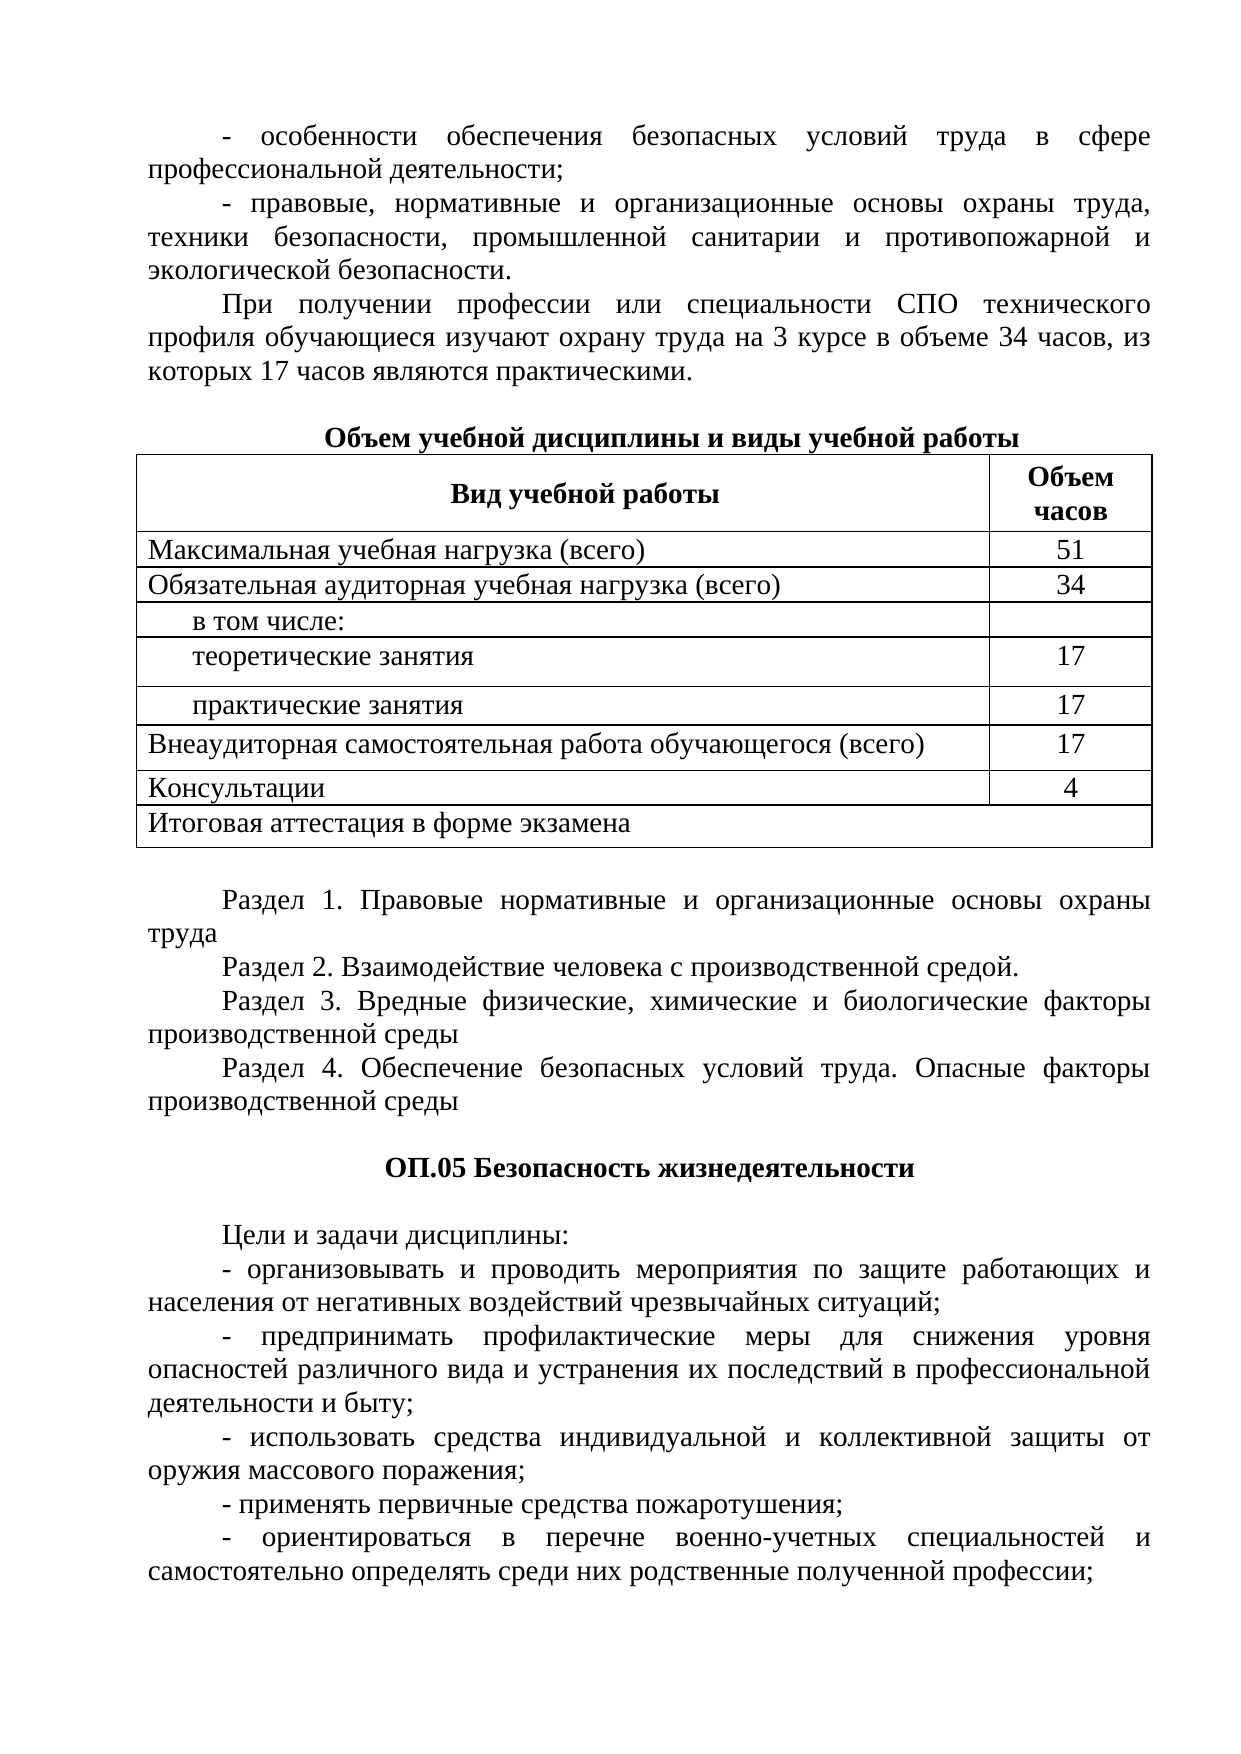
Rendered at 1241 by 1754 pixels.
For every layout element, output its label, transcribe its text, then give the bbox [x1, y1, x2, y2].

text - правовые, нормативные и организационные основы охраны труда, техники безопасности, промышленной санитарии и противопожарной и экологической безопасности. [148, 185, 1152, 286]
table_cell Итоговая аттестация в форме экзамена [137, 806, 1151, 847]
text - ориентироваться в перечне военно-учетных специальностей и самостоятельно определять среди них родственные полученной профессии; [148, 1519, 1152, 1586]
table_cell 51 [990, 532, 1151, 566]
text Раздел 3. Вредные физические, химические и биологические факторы производственной среды [148, 983, 1152, 1050]
table_cell 34 [990, 568, 1151, 601]
table_cell в том числе: [137, 603, 989, 636]
text - использовать средства индивидуальной и коллективной защиты от оружия массового поражения; [148, 1419, 1152, 1486]
text - организовывать и проводить мероприятия по защите работающих и населения от негативных воздействий чрезвычайных ситуаций; [148, 1251, 1152, 1318]
table_cell практические занятия [137, 687, 989, 724]
text Цели и задачи дисциплины: [148, 1217, 1152, 1251]
text Раздел 1. Правовые нормативные и организационные основы охраны труда [148, 882, 1152, 949]
text ОП.05 Безопасность жизнедеятельности [148, 1150, 1152, 1184]
text Раздел 4. Обеспечение безопасных условий труда. Опасные факторы производственной среды [148, 1050, 1152, 1117]
table_cell Максимальная учебная нагрузка (всего) [137, 532, 989, 566]
table_cell 4 [990, 771, 1151, 804]
table_cell Консультации [137, 771, 989, 804]
table_cell теоретические занятия [137, 638, 989, 686]
table_cell 17 [990, 726, 1151, 769]
table_cell Обязательная аудиторная учебная нагрузка (всего) [137, 568, 989, 601]
text - предпринимать профилактические меры для снижения уровня опасностей различного вида и устранения их последствий в профессиональной деятельности и быту; [148, 1318, 1152, 1419]
table_cell 17 [990, 687, 1151, 724]
text При получении профессии или специальности СПО технического профиля обучающиеся изучают охрану труда на 3 курсе в объеме 34 часов, из которых 17 часов являются практическими. [148, 286, 1152, 386]
text Раздел 2. Взаимодействие человека с производственной средой. [148, 949, 1152, 983]
text - особенности обеспечения безопасных условий труда в сфере профессиональной деятельности; [148, 118, 1152, 185]
table_cell 17 [990, 638, 1151, 686]
table_header Вид учебной работы [137, 455, 989, 531]
table_cell Внеаудиторная самостоятельная работа обучающегося (всего) [137, 726, 989, 769]
text - применять первичные средства пожаротушения; [148, 1486, 1152, 1519]
table_cell [990, 603, 1151, 636]
table_header Объем часов [990, 455, 1151, 531]
text Объем учебной дисциплины и виды учебной работы [148, 420, 1152, 453]
